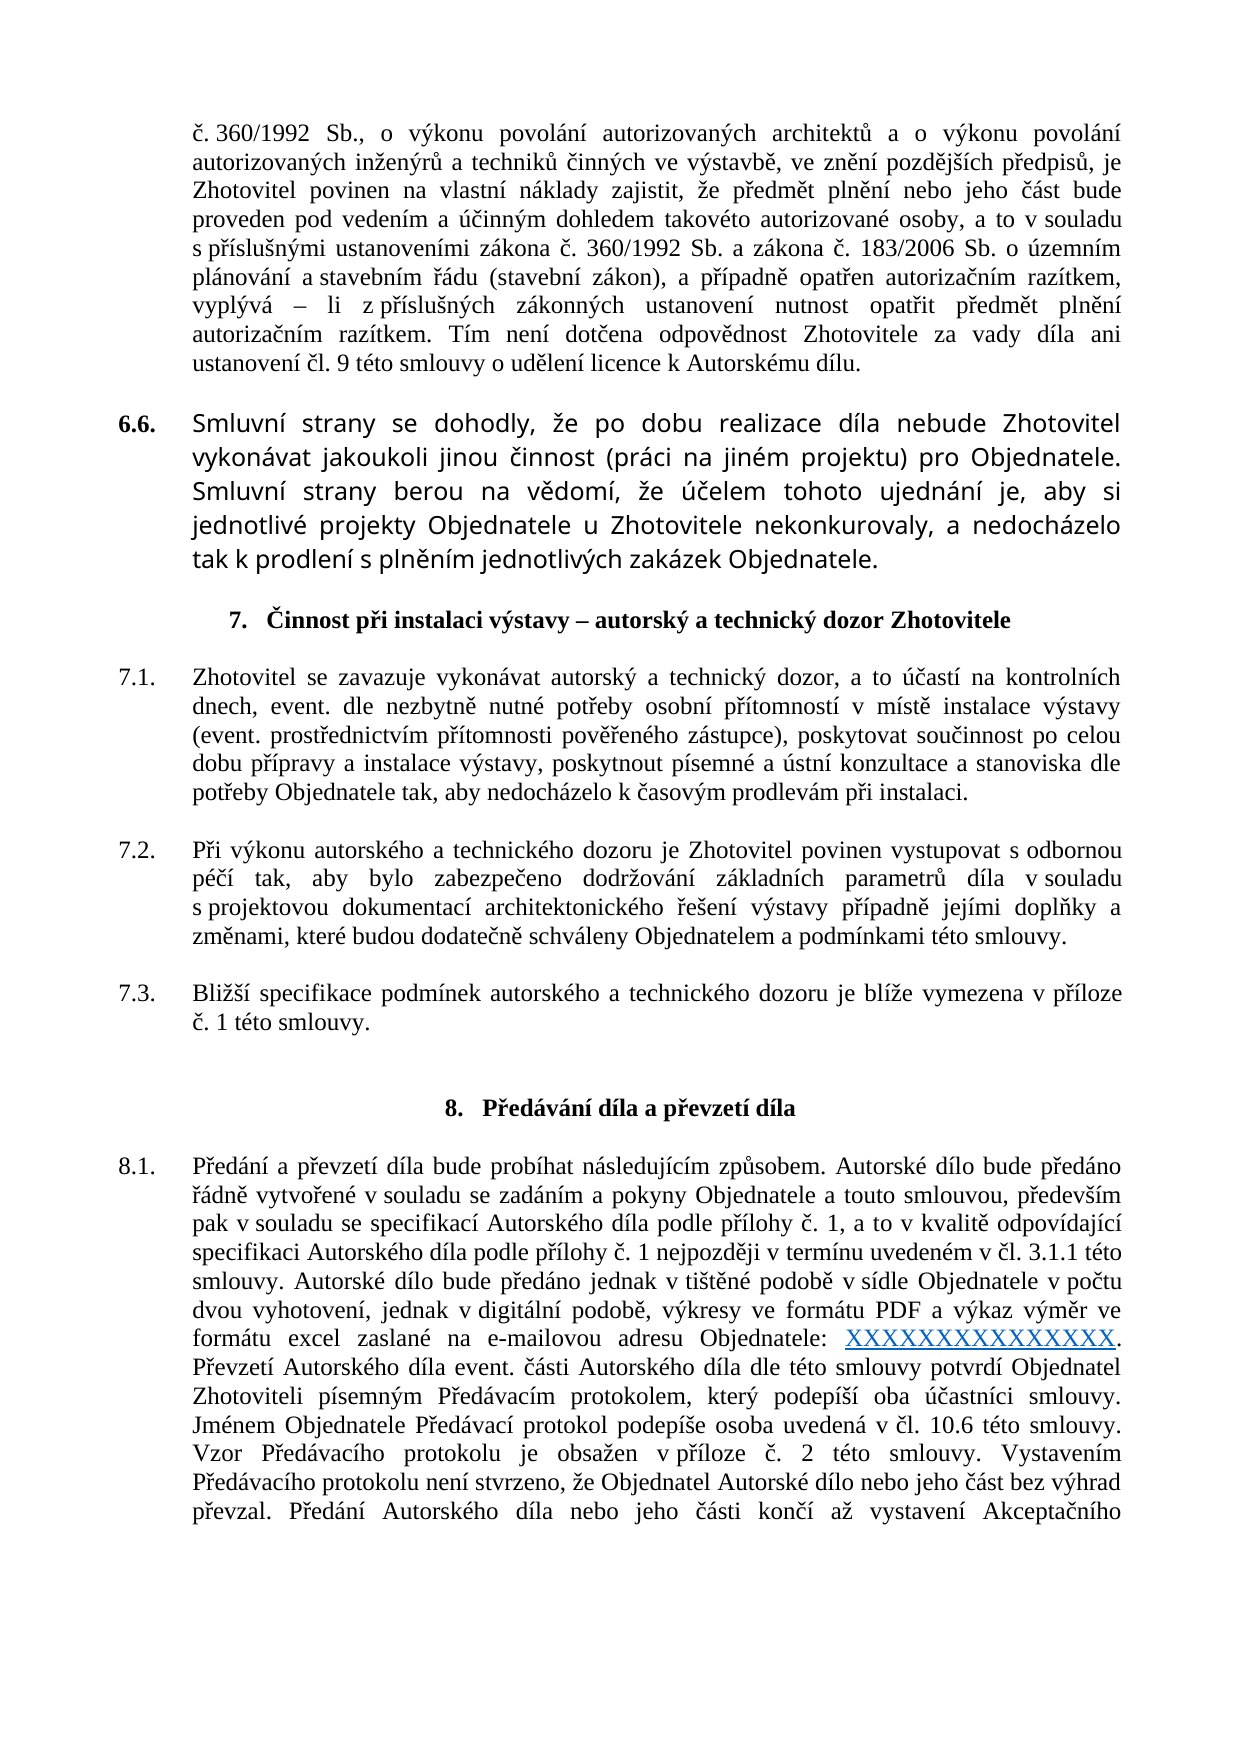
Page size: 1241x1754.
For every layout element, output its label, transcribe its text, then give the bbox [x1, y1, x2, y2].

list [118, 1151, 1122, 1525]
list Zhotovitel se zavazuje vykonávat autorský a technický dozor, a to účastí na kontrolních dnech, event. dle nezbytně nutné potřeby osobní přítomností v místě instalace výstavy (event. prostřednictvím přítomnosti pověřeného zástupce), poskytovat součinnost po celou dobu přípravy a instalace výstavy, poskytnout písemné a ústní konzultace a stanoviska dle potřeby Objednatele tak, aby nedocházelo k časovým prodlevám při instalaci. [118, 662, 1122, 806]
list Smluvní strany se dohodly, že po dobu realizace díla nebude Zhotovitel vykonávat jakoukoli jinou činnost (práci na jiném projektu) pro Objednatele. Smluvní strany berou na vědomí, že účelem tohoto ujednání je, aby si jednotlivé projekty Objednatele u Zhotovitele nekonkurovaly, a nedocházelo tak k prodlení s plněním jednotlivých zakázek Objednatele. [118, 406, 1122, 576]
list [118, 118, 1122, 377]
list Při výkonu autorského a technického dozoru je Zhotovitel povinen vystupovat s odbornou péčí tak, aby bylo zabezpečeno dodržování základních parametrů díla v souladu s projektovou dokumentací architektonického řešení výstavy případně jejími doplňky a změnami, které budou dodatečně schváleny Objednatelem a podmínkami této smlouvy. [118, 835, 1122, 950]
list Předávání díla a převzetí díla [118, 1093, 1122, 1122]
list Činnost při instalaci výstavy – autorský a technický dozor Zhotovitele [118, 605, 1122, 633]
list Bližší specifikace podmínek autorského a technického dozoru je blíže vymezena v příloze č. 1 této smlouvy. [118, 978, 1122, 1036]
